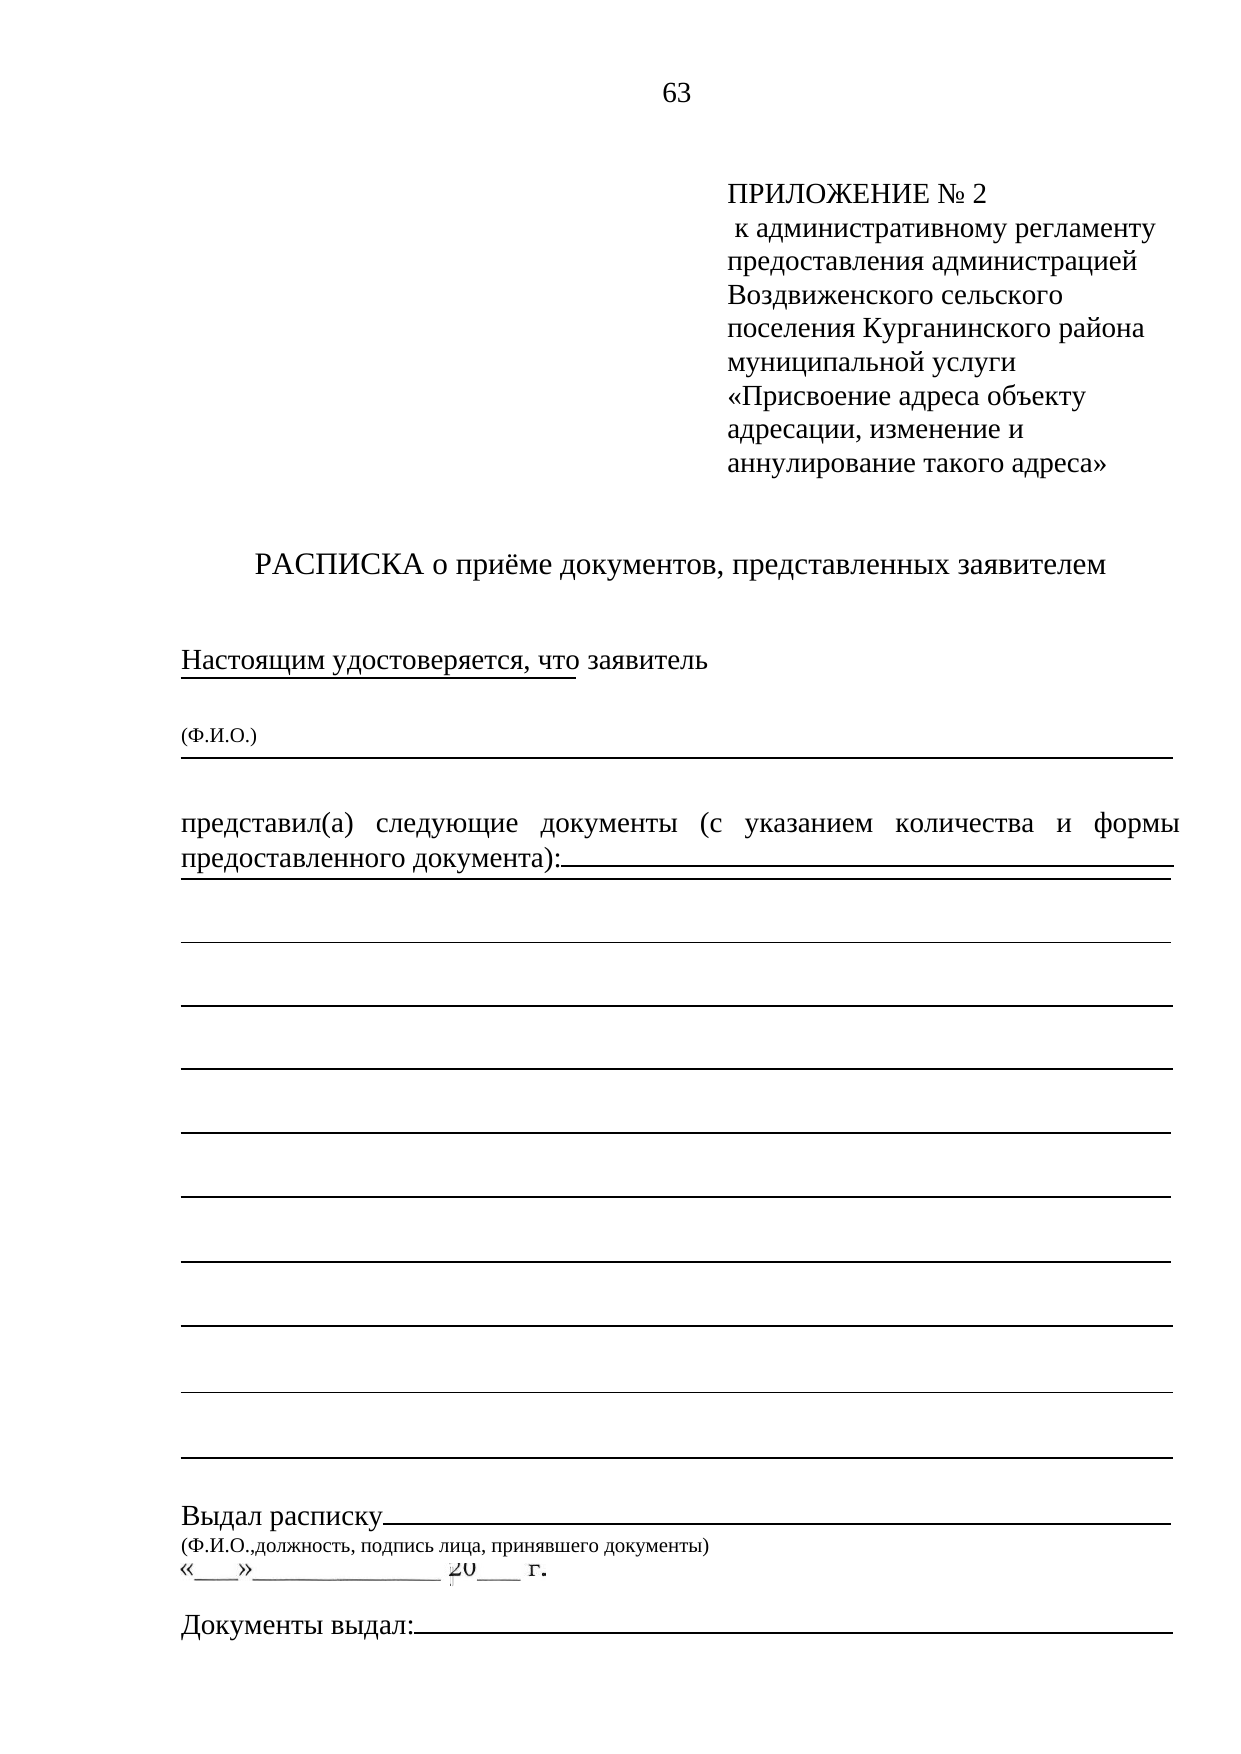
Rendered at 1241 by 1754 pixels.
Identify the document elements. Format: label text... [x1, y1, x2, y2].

text ПРИЛОЖЕНИЕ № 2 [727, 176, 1181, 210]
text Выдал расписку [181, 1498, 1181, 1532]
text (Ф.И.О.) [181, 722, 1181, 747]
text Настоящим удостоверяется, что заявитель [181, 642, 1181, 676]
text (Ф.И.О.,должность, подпись лица, принявшего документы) [181, 1533, 1181, 1557]
text РАСПИСКА о приёме документов, представленных заявителем [181, 545, 1181, 581]
text Документы выдал: [181, 1607, 1181, 1640]
text Воздвиженского сельского поселения Курганинского района муниципальной услуги «Присвоение адреса объекту адресации, изменение и аннулирование такого адреса» [727, 277, 1181, 478]
picture [180, 1563, 546, 1581]
text представил(а) следующие документы (с указанием количества и формы предоставленного документа): [181, 805, 1181, 873]
text к административному регламенту предоставления администрацией [727, 210, 1181, 277]
